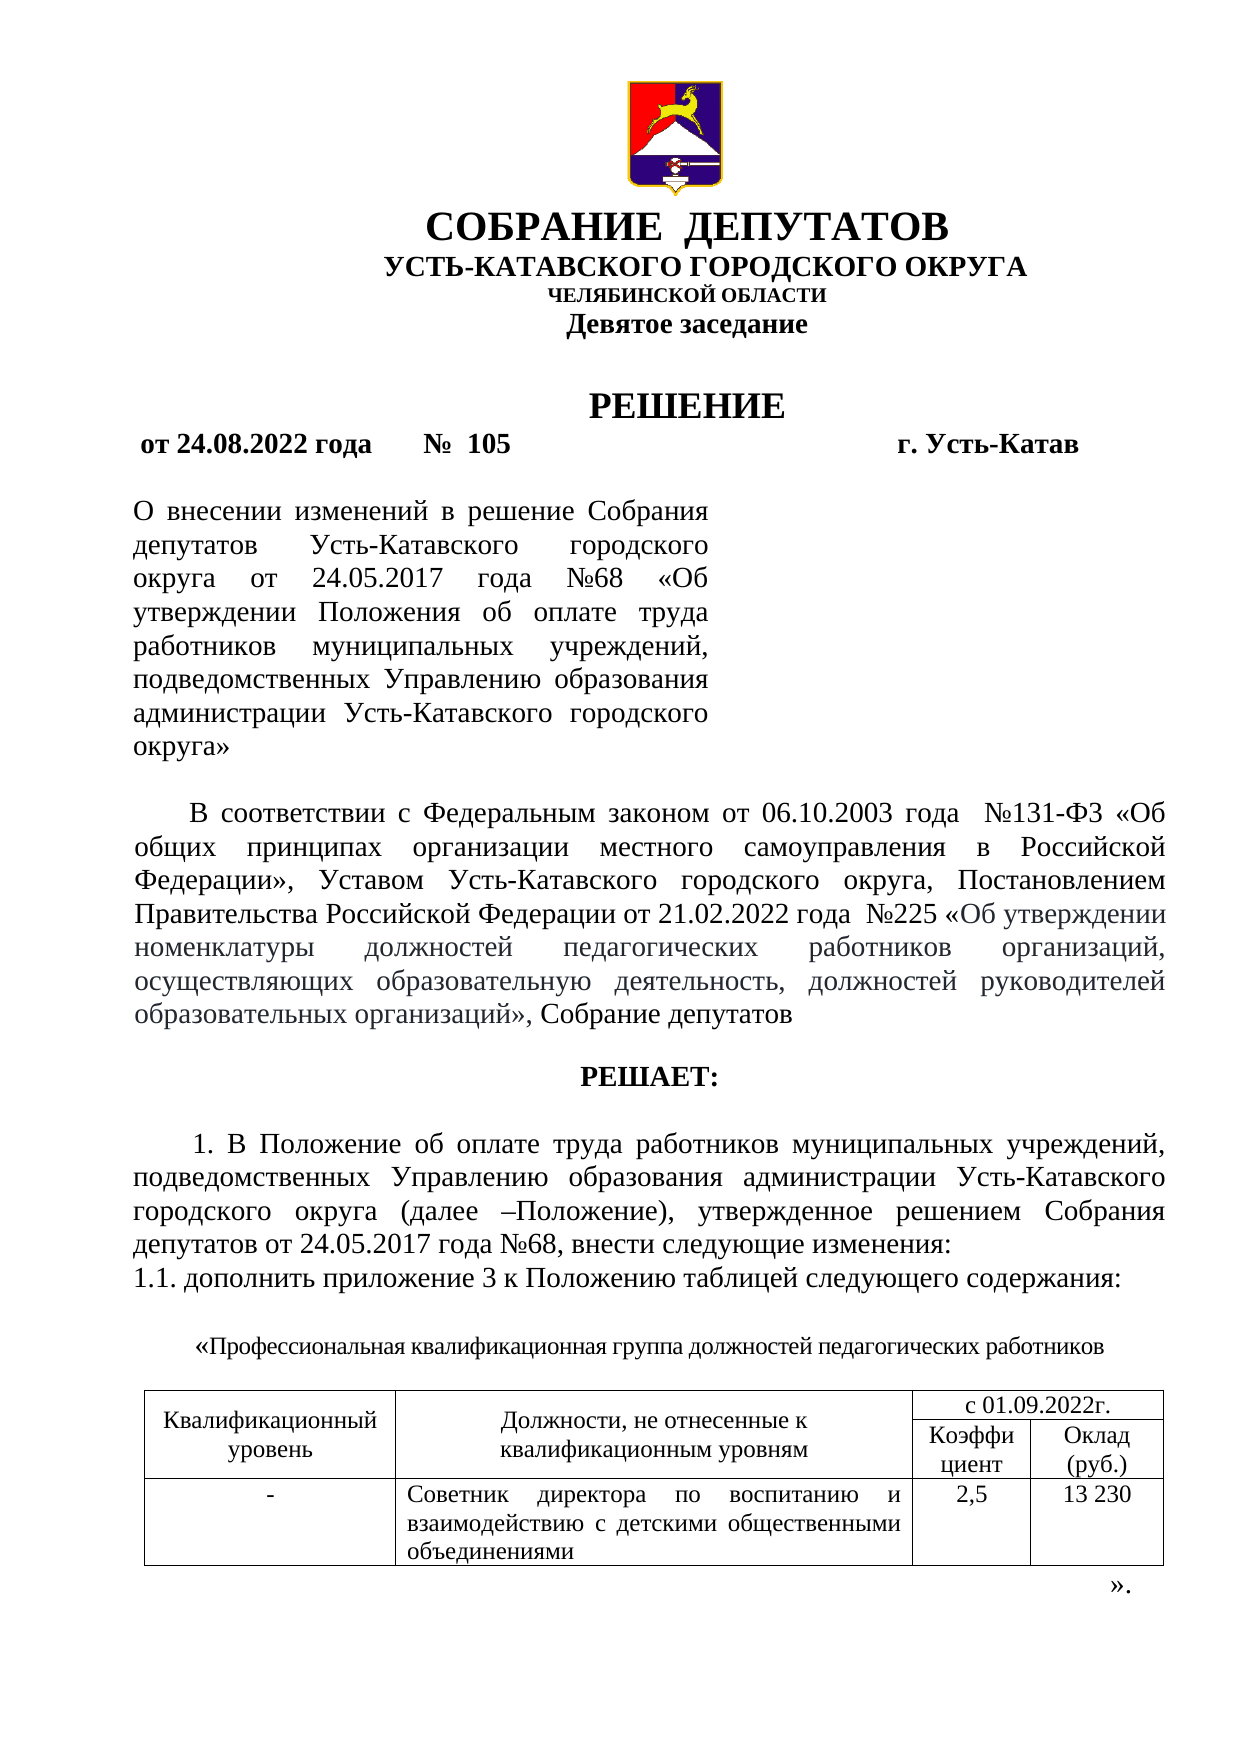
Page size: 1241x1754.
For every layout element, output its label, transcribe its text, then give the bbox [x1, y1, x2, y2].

table_header с 01.09.2022г. [913, 1391, 1163, 1419]
text РЕШАЕТ: [133, 1059, 1166, 1092]
table_cell - [145, 1479, 395, 1565]
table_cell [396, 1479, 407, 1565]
text ». [133, 1566, 1166, 1600]
table_cell 2,5 [913, 1479, 1030, 1565]
text 1. В Положение об оплате труда работников муниципальных учреждений, подведомственных Управлению образования администрации Усть-Катавского городского округа (далее –Положение), утвержденное решением Собрания депутатов от 24.05.2017 года №68, внести следующие изменения: [133, 1126, 1166, 1260]
text О внесении изменений в решение Собрания депутатов Усть-Катавского городского округа от 24.05.2017 года №68 «Об утверждении Положения об оплате труда работников муниципальных учреждений, подведомственных Управлению образования администрации Усть-Катавского городского округа» [133, 493, 709, 762]
text УСТЬ-КАТАВСКОГО ГОРОДСКОГО ОКРУГА [133, 249, 1166, 282]
table_cell 13 230 [1031, 1479, 1163, 1565]
text РЕШЕНИЕ [133, 383, 1166, 426]
text 1.1. дополнить приложение 3 к Положению таблицей следующего содержания: [133, 1260, 1166, 1294]
table_header Квалификационный уровень [145, 1391, 395, 1478]
table_header Должности, не отнесенные к квалификационным уровням [396, 1391, 912, 1478]
text СОБРАНИЕ ДЕПУТАТОВ [133, 201, 1166, 249]
table_cell Советник директора по воспитанию и взаимодействию с детскими общественными объединениями [574, 1479, 912, 1565]
table_cell Оклад (руб.) [1031, 1420, 1163, 1478]
text В соответствии с Федеральным законом от 06.10.2003 года №131-Ф3 «Об общих принципах организации местного самоуправления в Российской Федерации», Уставом Усть-Катавского городского округа, Постановлением Правительства Российской Федерации от 21.02.2022 года №225 «Об утверждении номенклатуры должностей педагогических работников организаций, осуществляющих образовательную деятельность, должностей руководителей образовательных организаций», Собрание депутатов [134, 795, 1166, 1030]
text «Профессиональная квалификационная группа должностей педагогических работников [133, 1327, 1166, 1361]
picture [617, 74, 741, 201]
table_cell Коэффициент [913, 1420, 1030, 1478]
text Девятое заседание [133, 307, 1166, 340]
text ЧЕЛЯБИНСКОЙ ОБЛАСТИ [133, 282, 1166, 307]
text от 24.08.2022 года № 105 г. Усть-Катав [133, 426, 1166, 460]
